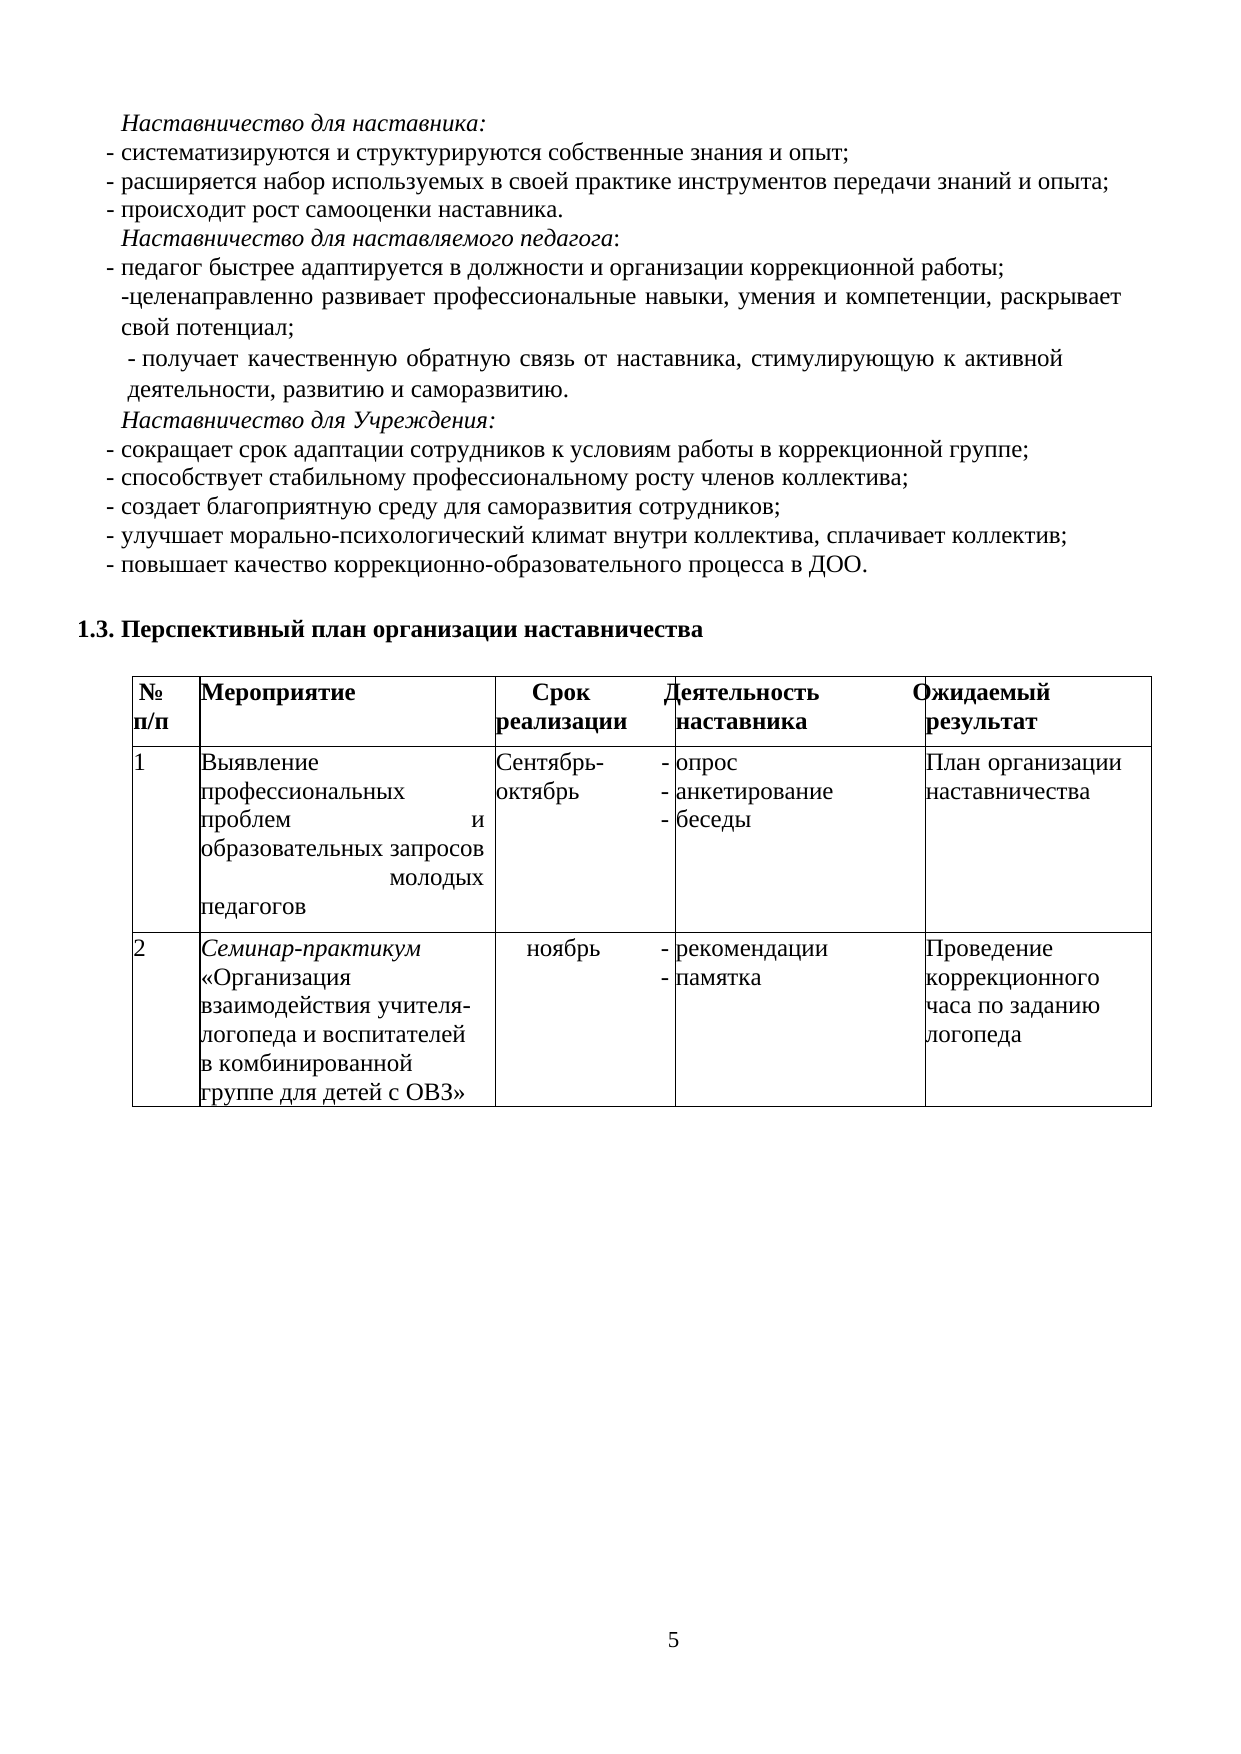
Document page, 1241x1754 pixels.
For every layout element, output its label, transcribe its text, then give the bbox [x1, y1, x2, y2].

list сокращает срок адаптации сотрудников к условиям работы в коррекционной группе; [106, 434, 1194, 462]
table_header № п/п [133, 677, 199, 746]
list происходит рост самооценки наставника. [106, 194, 1194, 223]
list улучшает морально-психологический климат внутри коллектива, сплачивает коллектив; [106, 520, 1194, 549]
table_cell Проведение коррекционного часа по заданию логопеда [926, 933, 1151, 1106]
list способствует стабильному профессиональному росту членов коллектива; [106, 462, 1194, 491]
table_cell 1 [133, 747, 199, 932]
table_cell Семинар-практикум «Организация взаимодействия учителя-логопеда и воспитателей в комбинированной группе для детей с ОВЗ» [201, 933, 495, 1106]
table_header Мероприятие [201, 677, 495, 746]
list создает благоприятную среду для саморазвития сотрудников; [106, 491, 1194, 520]
table_cell Выявление профессиональных проблем и образовательных запросов молодых педагогов [201, 747, 495, 932]
subtitle Перспективный план организации наставничества [77, 614, 1194, 642]
list систематизируются и структурируются собственные знания и опыт; [106, 137, 1194, 166]
text Наставничество для наставляемого педагога: [121, 223, 1194, 252]
table_cell План организации наставничества [926, 747, 1151, 932]
list повышает качество коррекционно-образовательного процесса в ДОО. [106, 549, 1194, 577]
table_cell 2 [133, 933, 199, 1106]
list расширяется набор используемых в своей практике инструментов передачи знаний и опыта; [106, 166, 1194, 194]
table_cell Сентябрь-октябрь [496, 747, 675, 932]
table_cell опрос анкетирование беседы [676, 747, 925, 932]
table_cell ноябрь [496, 933, 675, 1106]
text Наставничество для наставника: [121, 108, 1194, 137]
text Наставничество для Учреждения: [121, 405, 1194, 434]
list педагог быстрее адаптируется в должности и организации коррекционной работы; [106, 252, 1194, 281]
list - получает качественную обратную связь от наставника, стимулирующую к активной деятельности, развитию и саморазвитию. [127, 343, 1181, 403]
table_header Ожидаемый результат [926, 677, 1151, 746]
text -целенаправленно развивает профессиональные навыки, умения и компетенции, раскрывает свой потенциал; [121, 281, 1194, 341]
table_header Деятельность наставника [676, 677, 925, 746]
table_header Срок реализации [496, 677, 675, 746]
table_cell рекомендации памятка [676, 933, 925, 1106]
